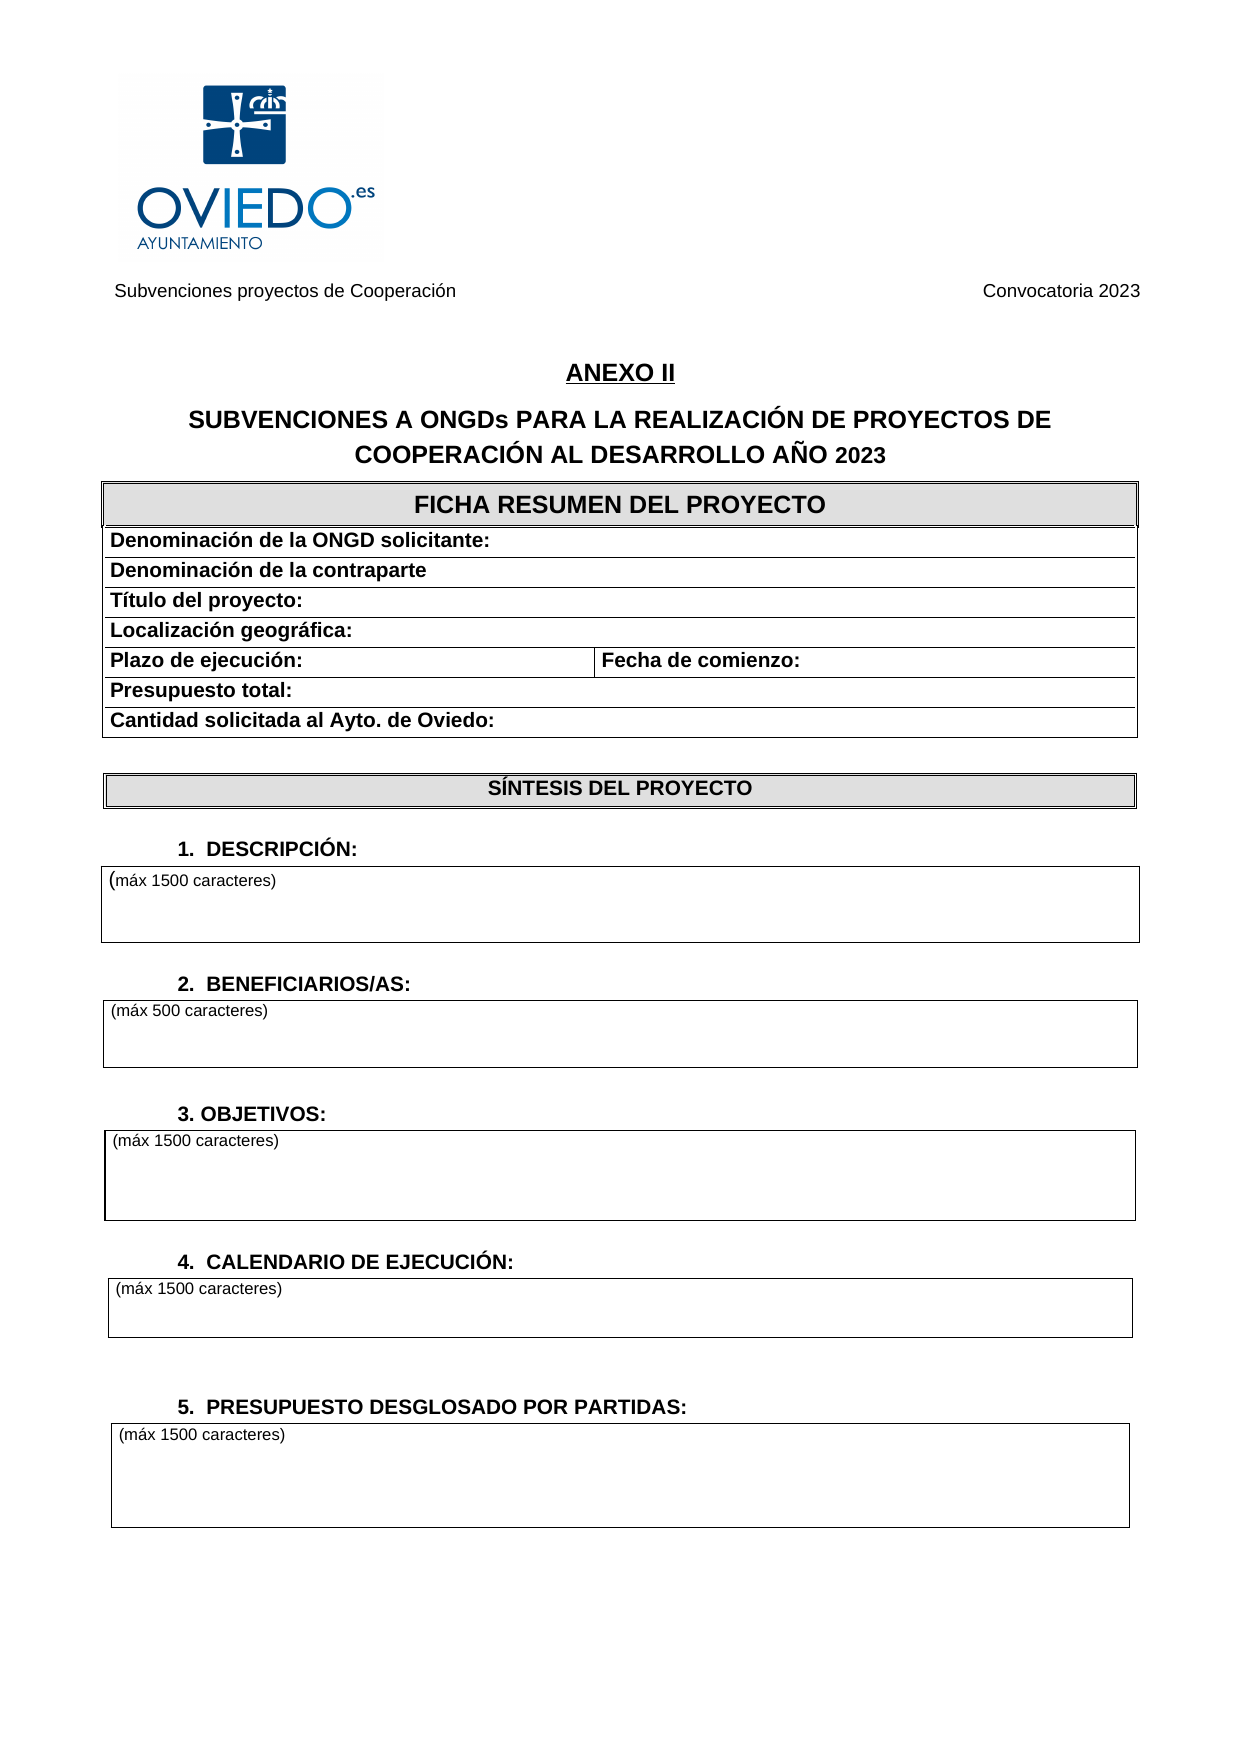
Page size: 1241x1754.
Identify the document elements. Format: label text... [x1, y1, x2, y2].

text 2. BENEFICIARIOS/AS: [177, 972, 1063, 996]
table_header (máx 1500 caracteres) [106, 1131, 1135, 1220]
text COOPERACIÓN AL DESARROLLO AÑO 2023 [177, 439, 1063, 468]
text 3. OBJETIVOS: [177, 1102, 1063, 1126]
table_cell Plazo de ejecución: [103, 647, 594, 677]
table_cell Denominación de la contraparte [103, 557, 1137, 587]
text 4. CALENDARIO DE EJECUCIÓN: [177, 1250, 1063, 1274]
table_header SÍNTESIS DEL PROYECTO [107, 776, 1134, 806]
table_cell Presupuesto total: [103, 677, 1137, 707]
text 5. PRESUPUESTO DESGLOSADO POR PARTIDAS: [177, 1395, 1063, 1419]
table_header (máx 500 caracteres) [104, 1001, 1137, 1067]
table_header (máx 1500 caracteres) [112, 1424, 1129, 1527]
table_header (máx 1500 caracteres) [102, 867, 1139, 942]
table_cell Localización geográfica: [103, 617, 1137, 647]
table_cell Denominación de la ONGD solicitante: [103, 525, 1137, 557]
table_header (máx 1500 caracteres) [109, 1279, 1132, 1337]
text ANEXO II [177, 358, 1063, 386]
table_cell Fecha de comienzo: [595, 647, 1137, 677]
table_cell Título del proyecto: [103, 587, 1137, 617]
text SUBVENCIONES A ONGDs PARA LA REALIZACIÓN DE PROYECTOS DE [177, 405, 1063, 434]
text 1. DESCRIPCIÓN: [177, 837, 1063, 861]
picture [118, 73, 384, 262]
table_header FICHA RESUMEN DEL PROYECTO [104, 484, 1136, 525]
table_cell Cantidad solicitada al Ayto. de Oviedo: [103, 707, 1137, 737]
